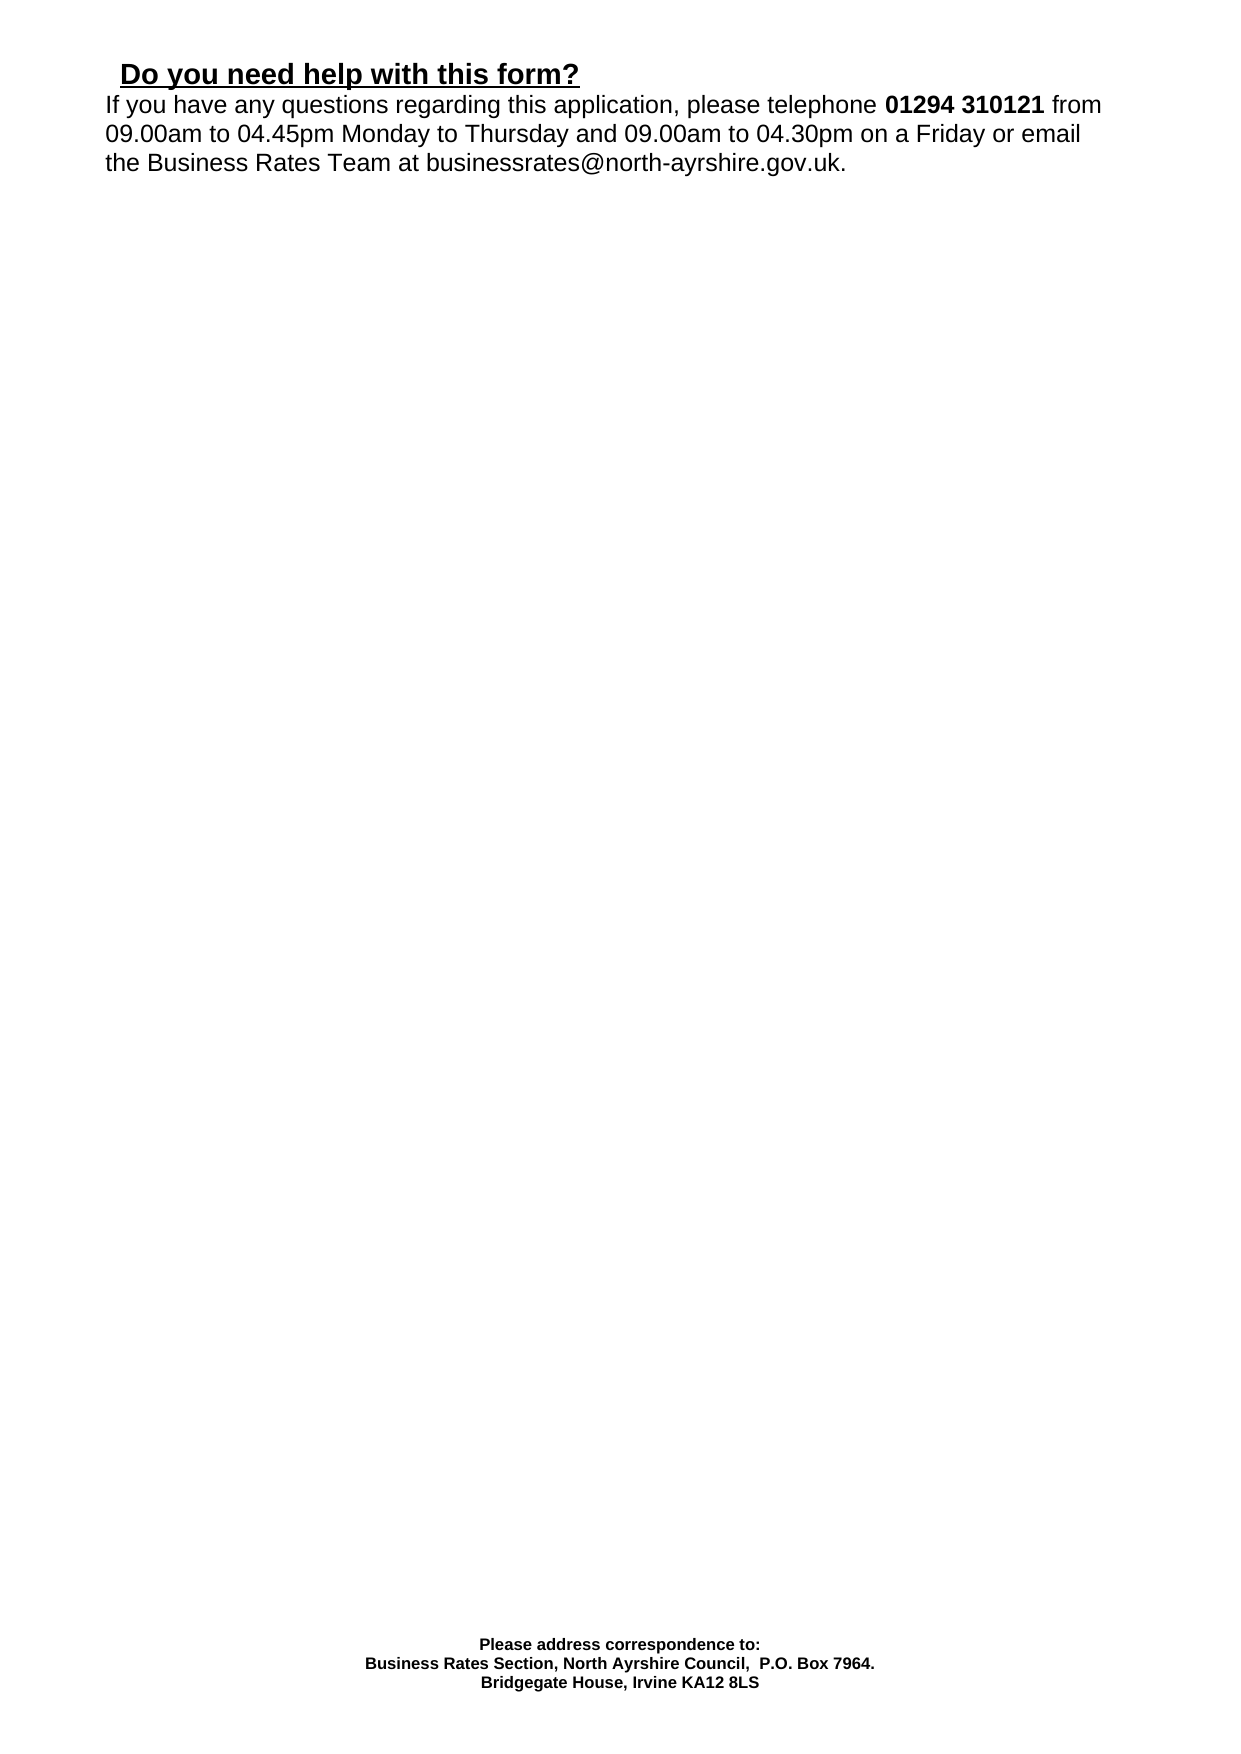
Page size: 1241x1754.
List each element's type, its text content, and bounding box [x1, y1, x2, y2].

subtitle Do you need help with this form? [120, 57, 1120, 91]
text If you have any questions regarding this application, please telephone 01294 310121 from 09.00am to 04.45pm Monday to Thursday and 09.00am to 04.30pm on a Friday or email the Business Rates Team at businessrates@north-ayrshire.gov.uk. [105, 91, 1120, 177]
